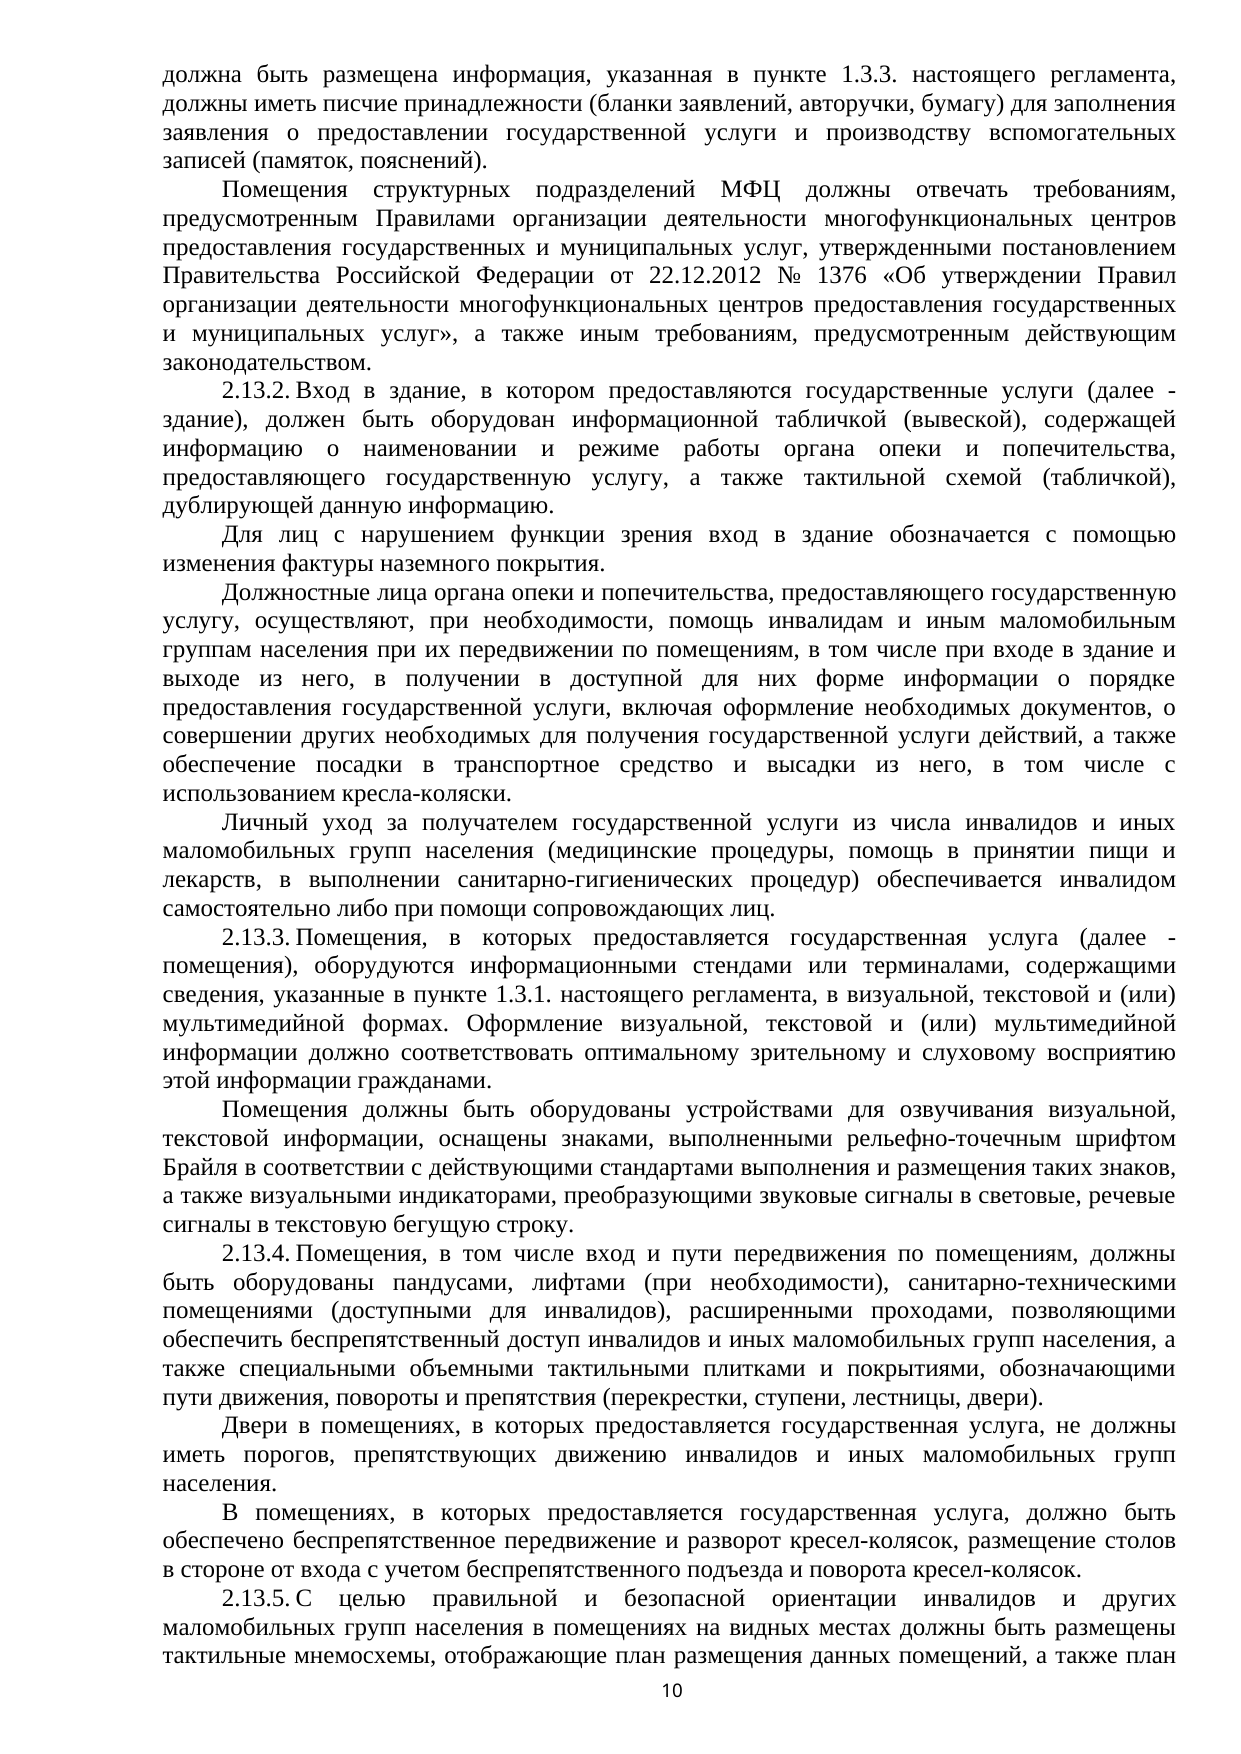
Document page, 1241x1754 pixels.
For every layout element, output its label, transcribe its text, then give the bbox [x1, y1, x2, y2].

text Должностные лица органа опеки и попечительства, предоставляющего государственную услугу, осуществляют, при необходимости, помощь инвалидам и иным маломобильным группам населения при их передвижении по помещениям, в том числе при входе в здание и выходе из него, в получении в доступной для них форме информации о порядке предоставления государственной услуги, включая оформление необходимых документов, о совершении других необходимых для получения государственной услуги действий, а также обеспечение посадки в транспортное средство и высадки из него, в том числе с использованием кресла-коляски. [162, 577, 1177, 807]
text В помещениях, в которых предоставляется государственная услуга, должно быть обеспечено беспрепятственное передвижение и разворот кресел-колясок, размещение столов в стороне от входа с учетом беспрепятственного подъезда и поворота кресел-колясок. [162, 1497, 1177, 1583]
text Помещения структурных подразделений МФЦ должны отвечать требованиям, предусмотренным Правилами организации деятельности многофункциональных центров предоставления государственных и муниципальных услуг, утвержденными постановлением Правительства Российской Федерации от 22.12.2012 № 1376 «Об утверждении Правил организации деятельности многофункциональных центров предоставления государственных и муниципальных услуг», а также иным требованиям, предусмотренным действующим законодательством. [162, 174, 1177, 375]
text Помещения должны быть оборудованы устройствами для озвучивания визуальной, текстовой информации, оснащены знаками, выполненными рельефно-точечным шрифтом Брайля в соответствии с действующими стандартами выполнения и размещения таких знаков, а также визуальными индикаторами, преобразующими звуковые сигналы в световые, речевые сигналы в текстовую бегущую строку. [162, 1094, 1177, 1238]
list Помещения, в которых предоставляется государственная услуга (далее - помещения), оборудуются информационными стендами или терминалами, содержащими сведения, указанные в пункте 1.3.1. настоящего регламента, в визуальной, текстовой и (или) мультимедийной формах. Оформление визуальной, текстовой и (или) мультимедийной информации должно соответствовать оптимальному зрительному и слуховому восприятию этой информации гражданами. [162, 922, 1177, 1094]
text Для лиц с нарушением функции зрения вход в здание обозначается с помощью изменения фактуры наземного покрытия. [162, 519, 1177, 577]
list Помещения, в том числе вход и пути передвижения по помещениям, должны быть оборудованы пандусами, лифтами (при необходимости), санитарно-техническими помещениями (доступными для инвалидов), расширенными проходами, позволяющими обеспечить беспрепятственный доступ инвалидов и иных маломобильных групп населения, а также специальными объемными тактильными плитками и покрытиями, обозначающими пути движения, повороты и препятствия (перекрестки, ступени, лестницы, двери). [162, 1238, 1177, 1410]
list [162, 1583, 1177, 1669]
list Вход в здание, в котором предоставляются государственные услуги (далее - здание), должен быть оборудован информационной табличкой (вывеской), содержащей информацию о наименовании и режиме работы органа опеки и попечительства, предоставляющего государственную услугу, а также тактильной схемой (табличкой), дублирующей данную информацию. [162, 375, 1177, 519]
text Личный уход за получателем государственной услуги из числа инвалидов и иных маломобильных групп населения (медицинские процедуры, помощь в принятии пищи и лекарств, в выполнении санитарно-гигиенических процедур) обеспечивается инвалидом самостоятельно либо при помощи сопровождающих лиц. [162, 807, 1177, 922]
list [162, 59, 1177, 174]
text Двери в помещениях, в которых предоставляется государственная услуга, не должны иметь порогов, препятствующих движению инвалидов и иных маломобильных групп населения. [162, 1410, 1177, 1497]
